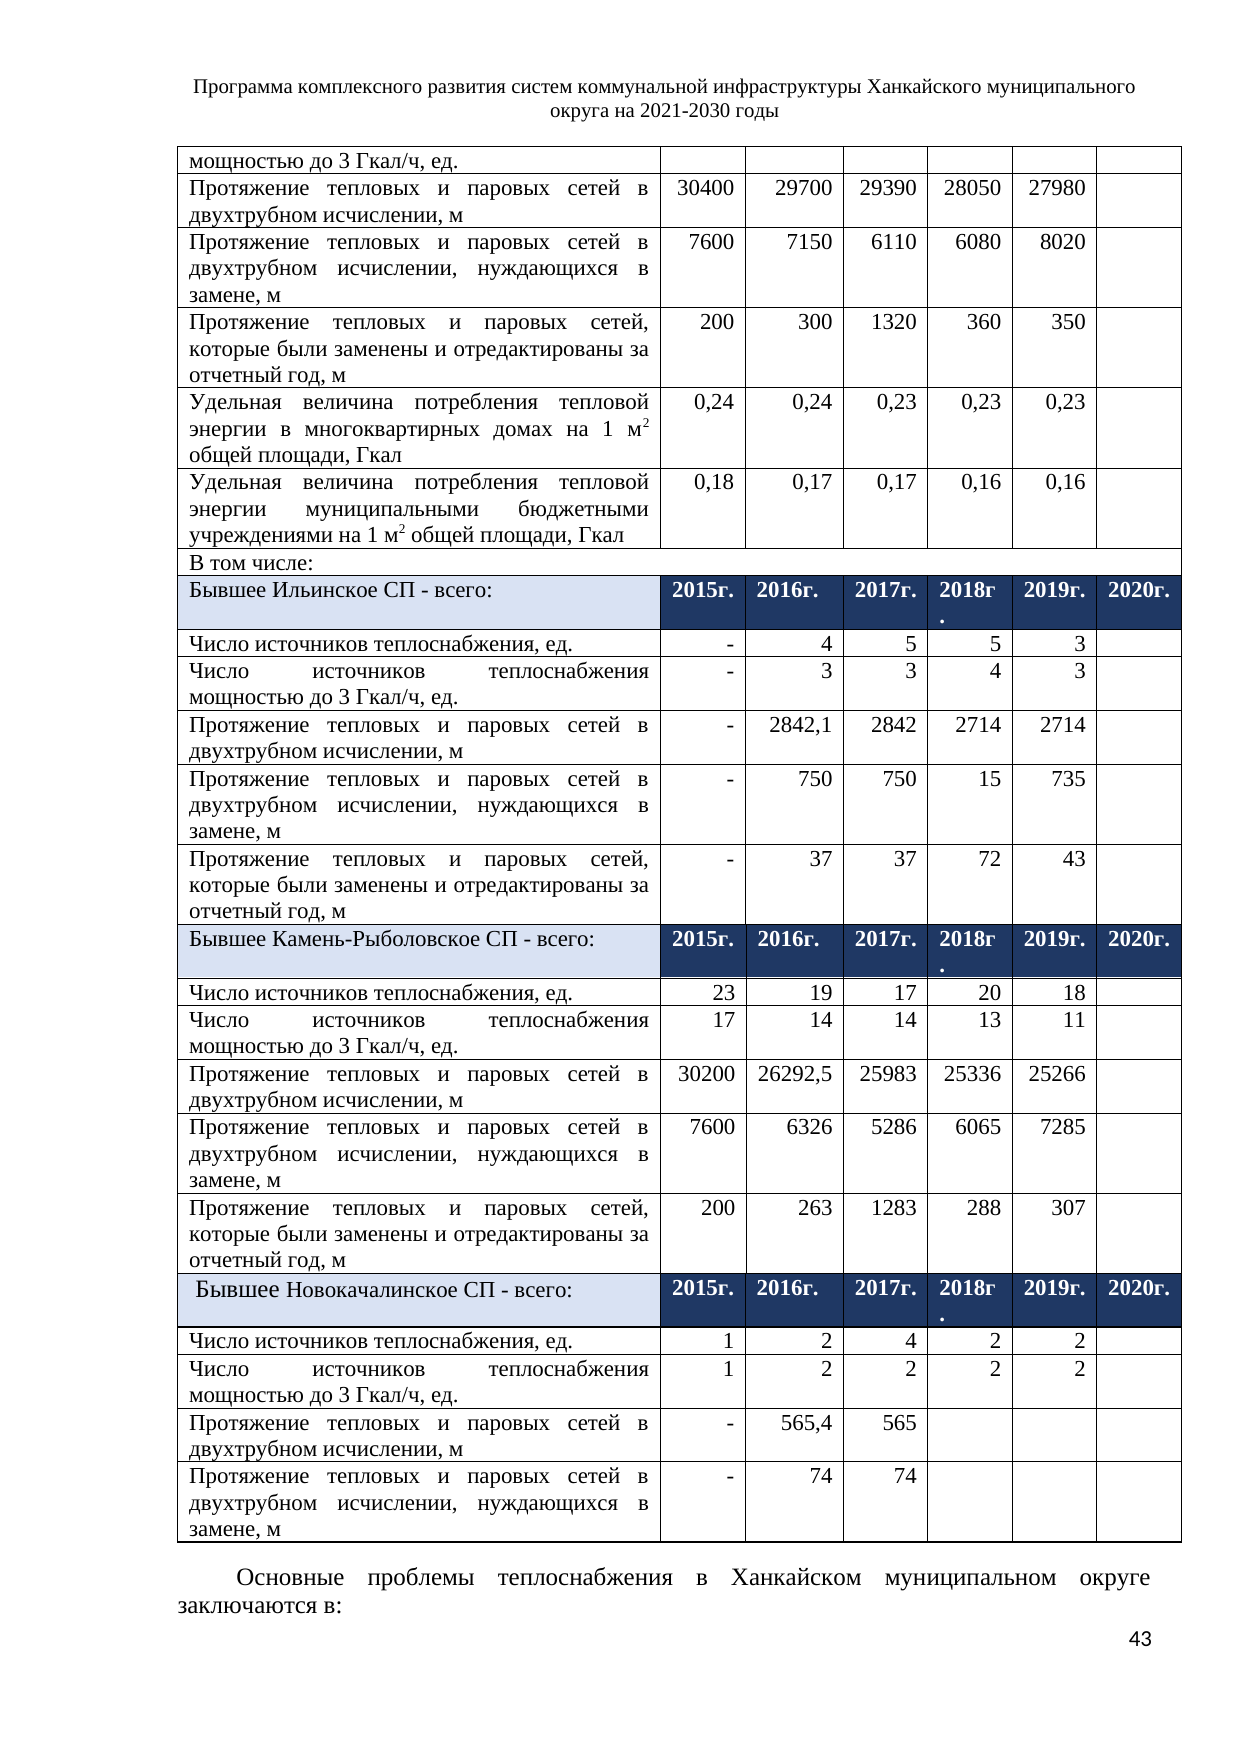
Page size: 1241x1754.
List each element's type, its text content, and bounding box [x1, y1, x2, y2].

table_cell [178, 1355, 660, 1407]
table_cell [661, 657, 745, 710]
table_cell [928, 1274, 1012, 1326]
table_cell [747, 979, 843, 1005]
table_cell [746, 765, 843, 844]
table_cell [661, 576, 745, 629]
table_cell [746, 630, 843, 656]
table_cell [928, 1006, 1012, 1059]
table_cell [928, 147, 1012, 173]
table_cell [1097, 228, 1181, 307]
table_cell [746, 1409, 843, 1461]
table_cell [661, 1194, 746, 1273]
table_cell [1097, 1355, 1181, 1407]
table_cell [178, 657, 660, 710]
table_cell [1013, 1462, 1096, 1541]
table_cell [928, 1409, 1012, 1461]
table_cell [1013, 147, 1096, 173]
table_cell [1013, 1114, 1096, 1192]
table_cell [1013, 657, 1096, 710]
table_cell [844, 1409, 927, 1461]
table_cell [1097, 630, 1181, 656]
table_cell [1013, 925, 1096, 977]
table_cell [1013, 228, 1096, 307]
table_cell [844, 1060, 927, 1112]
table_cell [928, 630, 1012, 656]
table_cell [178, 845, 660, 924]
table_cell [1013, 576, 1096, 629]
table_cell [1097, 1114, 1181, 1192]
text Основные проблемы теплоснабжения в Ханкайском муниципальном округе заключаются в: [177, 1562, 1152, 1619]
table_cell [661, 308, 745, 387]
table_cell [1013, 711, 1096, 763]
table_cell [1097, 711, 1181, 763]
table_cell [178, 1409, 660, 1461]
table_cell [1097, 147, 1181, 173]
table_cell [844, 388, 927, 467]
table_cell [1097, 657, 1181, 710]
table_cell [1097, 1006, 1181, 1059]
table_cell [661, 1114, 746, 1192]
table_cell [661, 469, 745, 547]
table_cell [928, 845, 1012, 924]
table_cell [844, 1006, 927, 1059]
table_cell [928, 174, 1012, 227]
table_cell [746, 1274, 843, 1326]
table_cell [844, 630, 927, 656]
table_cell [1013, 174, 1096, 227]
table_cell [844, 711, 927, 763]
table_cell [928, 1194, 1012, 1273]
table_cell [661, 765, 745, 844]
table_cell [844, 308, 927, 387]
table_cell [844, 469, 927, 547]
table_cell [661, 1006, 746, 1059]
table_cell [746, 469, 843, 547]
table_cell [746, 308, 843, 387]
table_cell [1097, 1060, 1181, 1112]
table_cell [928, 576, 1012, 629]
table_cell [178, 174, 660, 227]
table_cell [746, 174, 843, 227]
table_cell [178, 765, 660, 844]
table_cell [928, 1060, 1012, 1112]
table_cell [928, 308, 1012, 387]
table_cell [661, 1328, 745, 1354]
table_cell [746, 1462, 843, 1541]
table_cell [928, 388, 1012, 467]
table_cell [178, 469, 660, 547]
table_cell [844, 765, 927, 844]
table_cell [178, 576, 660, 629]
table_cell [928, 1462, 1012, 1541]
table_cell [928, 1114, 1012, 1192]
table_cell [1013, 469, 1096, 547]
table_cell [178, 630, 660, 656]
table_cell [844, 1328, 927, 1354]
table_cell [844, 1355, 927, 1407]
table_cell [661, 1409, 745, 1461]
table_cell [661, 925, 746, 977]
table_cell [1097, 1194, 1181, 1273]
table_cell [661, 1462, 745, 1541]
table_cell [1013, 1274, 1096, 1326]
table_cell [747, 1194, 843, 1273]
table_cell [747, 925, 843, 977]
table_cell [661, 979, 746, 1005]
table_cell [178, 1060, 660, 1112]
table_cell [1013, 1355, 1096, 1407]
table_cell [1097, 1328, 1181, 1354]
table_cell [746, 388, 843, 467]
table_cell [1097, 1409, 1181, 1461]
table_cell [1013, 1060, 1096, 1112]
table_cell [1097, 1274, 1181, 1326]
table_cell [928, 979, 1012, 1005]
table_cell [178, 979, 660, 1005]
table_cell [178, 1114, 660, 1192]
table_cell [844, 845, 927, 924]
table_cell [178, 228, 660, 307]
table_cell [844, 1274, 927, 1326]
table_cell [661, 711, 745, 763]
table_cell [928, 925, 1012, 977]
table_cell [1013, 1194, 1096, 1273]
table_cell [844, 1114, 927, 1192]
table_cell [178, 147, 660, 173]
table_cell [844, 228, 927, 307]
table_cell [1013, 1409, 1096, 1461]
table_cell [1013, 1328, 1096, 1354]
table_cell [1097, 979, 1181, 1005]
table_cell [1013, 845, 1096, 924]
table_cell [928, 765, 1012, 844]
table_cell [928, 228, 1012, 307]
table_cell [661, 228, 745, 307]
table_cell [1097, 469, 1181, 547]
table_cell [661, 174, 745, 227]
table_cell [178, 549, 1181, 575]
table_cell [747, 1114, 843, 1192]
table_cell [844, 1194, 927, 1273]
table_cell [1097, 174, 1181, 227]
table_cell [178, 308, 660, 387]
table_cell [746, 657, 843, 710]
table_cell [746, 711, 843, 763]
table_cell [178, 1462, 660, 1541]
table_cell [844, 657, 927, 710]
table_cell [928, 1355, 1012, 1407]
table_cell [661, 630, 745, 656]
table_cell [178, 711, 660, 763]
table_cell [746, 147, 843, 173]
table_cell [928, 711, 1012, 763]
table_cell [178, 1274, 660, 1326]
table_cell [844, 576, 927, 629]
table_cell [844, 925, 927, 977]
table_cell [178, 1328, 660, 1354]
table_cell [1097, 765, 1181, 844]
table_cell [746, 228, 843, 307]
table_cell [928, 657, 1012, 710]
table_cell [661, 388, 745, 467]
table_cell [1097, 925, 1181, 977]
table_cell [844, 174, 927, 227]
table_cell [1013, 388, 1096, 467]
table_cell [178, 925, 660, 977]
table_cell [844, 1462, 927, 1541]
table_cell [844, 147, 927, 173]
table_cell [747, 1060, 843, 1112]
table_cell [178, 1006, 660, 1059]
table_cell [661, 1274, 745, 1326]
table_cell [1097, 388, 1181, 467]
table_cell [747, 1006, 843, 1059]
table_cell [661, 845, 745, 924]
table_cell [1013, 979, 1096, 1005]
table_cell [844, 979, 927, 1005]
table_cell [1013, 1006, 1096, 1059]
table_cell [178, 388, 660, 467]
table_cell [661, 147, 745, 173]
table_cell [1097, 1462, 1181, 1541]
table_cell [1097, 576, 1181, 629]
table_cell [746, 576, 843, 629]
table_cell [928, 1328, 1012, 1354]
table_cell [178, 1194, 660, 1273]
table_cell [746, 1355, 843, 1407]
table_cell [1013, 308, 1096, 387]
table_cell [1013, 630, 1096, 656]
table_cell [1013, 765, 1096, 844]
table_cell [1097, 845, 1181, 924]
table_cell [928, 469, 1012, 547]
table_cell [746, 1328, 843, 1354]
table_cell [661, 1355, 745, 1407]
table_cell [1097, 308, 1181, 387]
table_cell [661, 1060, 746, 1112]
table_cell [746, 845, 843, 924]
